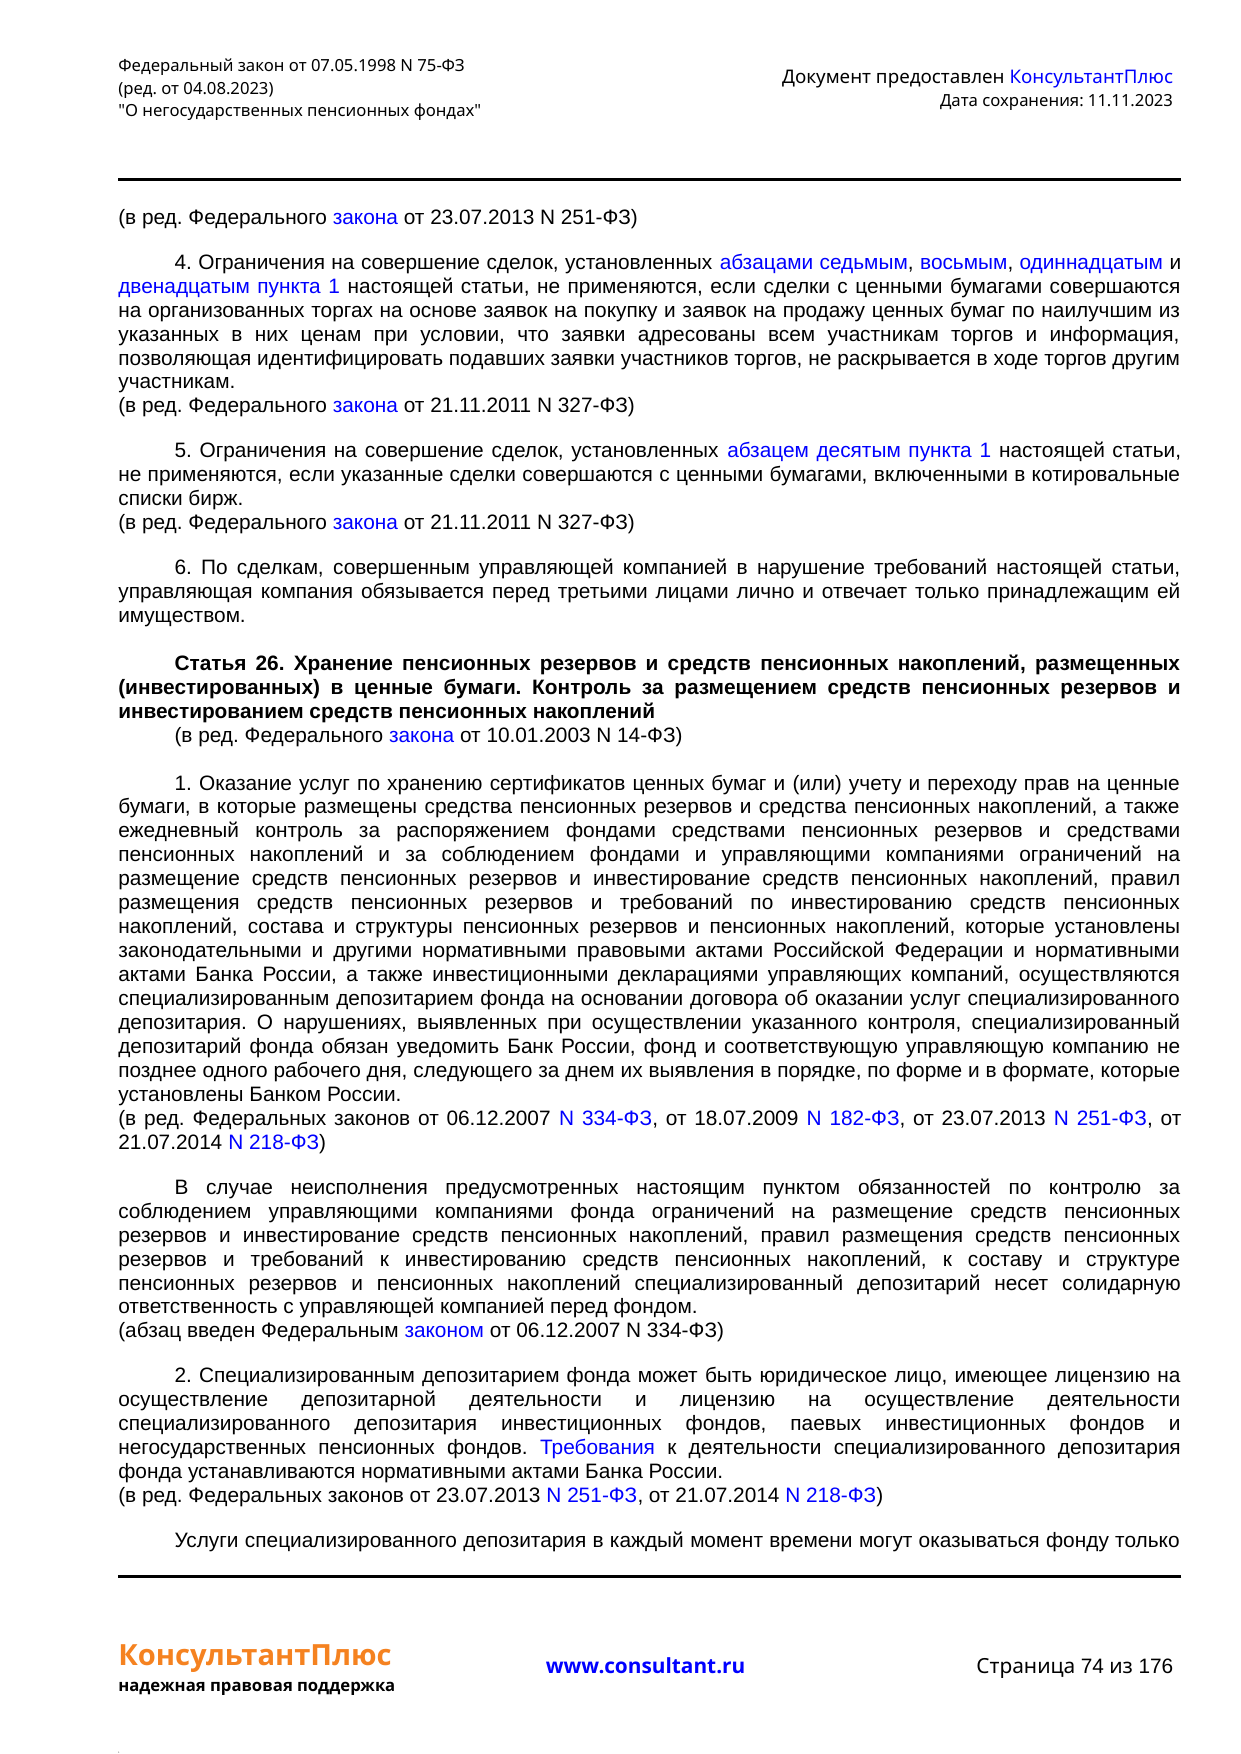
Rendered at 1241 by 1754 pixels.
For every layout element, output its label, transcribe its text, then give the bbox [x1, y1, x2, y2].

text 2. Специализированным депозитарием фонда может быть юридическое лицо, имеющее лицензию на осуществление депозитарной деятельности и лицензию на осуществление деятельности специализированного депозитария инвестиционных фондов, паевых инвестиционных фондов и негосударственных пенсионных фондов. Требования к деятельности специализированного депозитария фонда устанавливаются нормативными актами Банка России. [118, 1363, 1181, 1483]
title Статья 26. Хранение пенсионных резервов и средств пенсионных накоплений, размещенных (инвестированных) в ценные бумаги. Контроль за размещением средств пенсионных резервов и инвестированием средств пенсионных накоплений [118, 651, 1181, 722]
text 5. Ограничения на совершение сделок, установленных абзацем десятым пункта 1 настоящей статьи, не применяются, если указанные сделки совершаются с ценными бумагами, включенными в котировальные списки бирж. [118, 438, 1181, 510]
text 6. По сделкам, совершенным управляющей компанией в нарушение требований настоящей статьи, управляющая компания обязывается перед третьими лицами лично и отвечает только принадлежащим ей имуществом. [118, 555, 1181, 627]
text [118, 1528, 1181, 1552]
text (в ред. Федеральных законов от 06.12.2007 N 334-ФЗ, от 18.07.2009 N 182-ФЗ, от 23.07.2013 N 251-ФЗ, от 21.07.2014 N 218-ФЗ) [118, 1106, 1181, 1154]
text 4. Ограничения на совершение сделок, установленных абзацами седьмым, восьмым, одиннадцатым и двенадцатым пункта 1 настоящей статьи, не применяются, если сделки с ценными бумагами совершаются на организованных торгах на основе заявок на покупку и заявок на продажу ценных бумаг по наилучшим из указанных в них ценам при условии, что заявки адресованы всем участникам торгов и информация, позволяющая идентифицировать подавших заявки участников торгов, не раскрывается в ходе торгов другим участникам. [118, 249, 1181, 393]
text (абзац введен Федеральным законом от 06.12.2007 N 334-ФЗ) [118, 1318, 1181, 1342]
text (в ред. Федерального закона от 10.01.2003 N 14-ФЗ) [118, 722, 1181, 746]
text (в ред. Федерального закона от 23.07.2013 N 251-ФЗ) [118, 205, 1181, 229]
text В случае неисполнения предусмотренных настоящим пунктом обязанностей по контролю за соблюдением управляющими компаниями фонда ограничений на размещение средств пенсионных резервов и инвестирование средств пенсионных накоплений, правил размещения средств пенсионных резервов и требований к инвестированию средств пенсионных накоплений, к составу и структуре пенсионных резервов и пенсионных накоплений специализированный депозитарий несет солидарную ответственность с управляющей компанией перед фондом. [118, 1174, 1181, 1318]
text (в ред. Федеральных законов от 23.07.2013 N 251-ФЗ, от 21.07.2014 N 218-ФЗ) [118, 1483, 1181, 1507]
text (в ред. Федерального закона от 21.11.2011 N 327-ФЗ) [118, 393, 1181, 417]
text (в ред. Федерального закона от 21.11.2011 N 327-ФЗ) [118, 510, 1181, 534]
text 1. Оказание услуг по хранению сертификатов ценных бумаг и (или) учету и переходу прав на ценные бумаги, в которые размещены средства пенсионных резервов и средства пенсионных накоплений, а также ежедневный контроль за распоряжением фондами средствами пенсионных резервов и средствами пенсионных накоплений и за соблюдением фондами и управляющими компаниями ограничений на размещение средств пенсионных резервов и инвестирование средств пенсионных накоплений, правил размещения средств пенсионных резервов и требований по инвестированию средств пенсионных накоплений, состава и структуры пенсионных резервов и пенсионных накоплений, которые установлены законодательными и другими нормативными правовыми актами Российской Федерации и нормативными актами Банка России, а также инвестиционными декларациями управляющих компаний, осуществляются специализированным депозитарием фонда на основании договора об оказании услуг специализированного депозитария. О нарушениях, выявленных при осуществлении указанного контроля, специализированный депозитарий фонда обязан уведомить Банк России, фонд и соответствующую управляющую компанию не позднее одного рабочего дня, следующего за днем их выявления в порядке, по форме и в формате, которые установлены Банком России. [118, 770, 1181, 1106]
